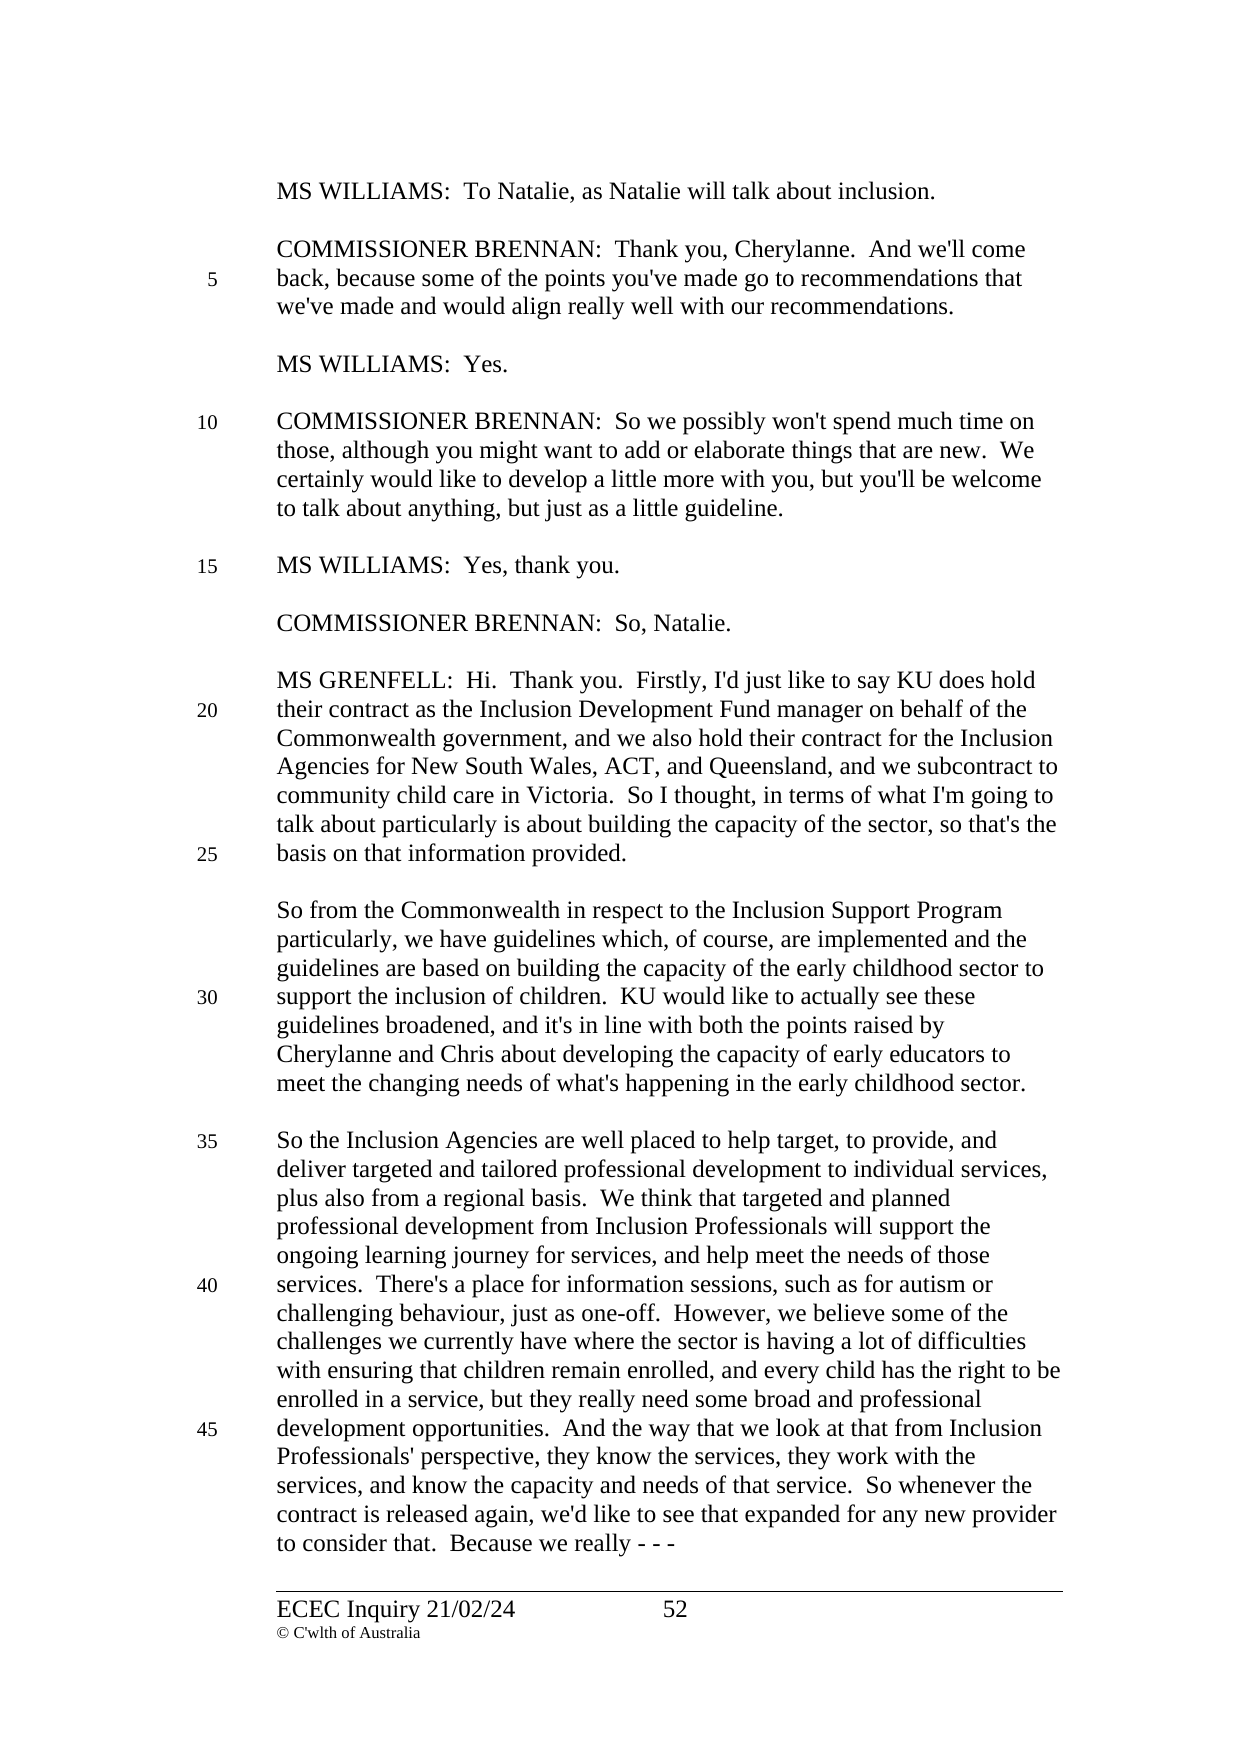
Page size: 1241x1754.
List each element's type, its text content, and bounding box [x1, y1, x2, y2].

text MS WILLIAMS: Yes. [276, 349, 1063, 378]
text MS GRENFELL: Hi. Thank you. Firstly, I'd just like to say KU does hold their contract as the Inclusion Development Fund manager on behalf of the Commonwealth government, and we also hold their contract for the Inclusion Agencies for New South Wales, ACT, and Queensland, and we subcontract to community child care in Victoria. So I thought, in terms of what I'm going to talk about particularly is about building the capacity of the sector, so that's the basis on that information provided. [276, 665, 1063, 866]
text MS WILLIAMS: To Natalie, as Natalie will talk about inclusion. [276, 176, 1063, 205]
text MS WILLIAMS: Yes, thank you. [276, 550, 1063, 579]
text COMMISSIONER BRENNAN: Thank you, Cherylanne. And we'll come back, because some of the points you've made go to recommendations that we've made and would align really well with our recommendations. [276, 234, 1063, 320]
text So the Inclusion Agencies are well placed to help target, to provide, and deliver targeted and tailored professional development to individual services, plus also from a regional basis. We think that targeted and planned professional development from Inclusion Professionals will support the ongoing learning journey for services, and help meet the needs of those services. There's a place for information sessions, such as for autism or challenging behaviour, just as one-off. However, we believe some of the challenges we currently have where the sector is having a lot of difficulties with ensuring that children remain enrolled, and every child has the right to be enrolled in a service, but they really need some broad and professional development opportunities. And the way that we look at that from Inclusion Professionals' perspective, they know the services, they work with the services, and know the capacity and needs of that service. So whenever the contract is released again, we'd like to see that expanded for any new provider to consider that. Because we really - - - [276, 1125, 1063, 1556]
text So from the Commonwealth in respect to the Inclusion Support Program particularly, we have guidelines which, of course, are implemented and the guidelines are based on building the capacity of the early childhood sector to support the inclusion of children. KU would like to actually see these guidelines broadened, and it's in line with both the points raised by Cherylanne and Chris about developing the capacity of early educators to meet the changing needs of what's happening in the early childhood sector. [276, 895, 1063, 1096]
text COMMISSIONER BRENNAN: So, Natalie. [276, 608, 1063, 636]
text COMMISSIONER BRENNAN: So we possibly won't spend much time on those, although you might want to add or elaborate things that are new. We certainly would like to develop a little more with you, but you'll be welcome to talk about anything, but just as a little guideline. [276, 406, 1063, 521]
